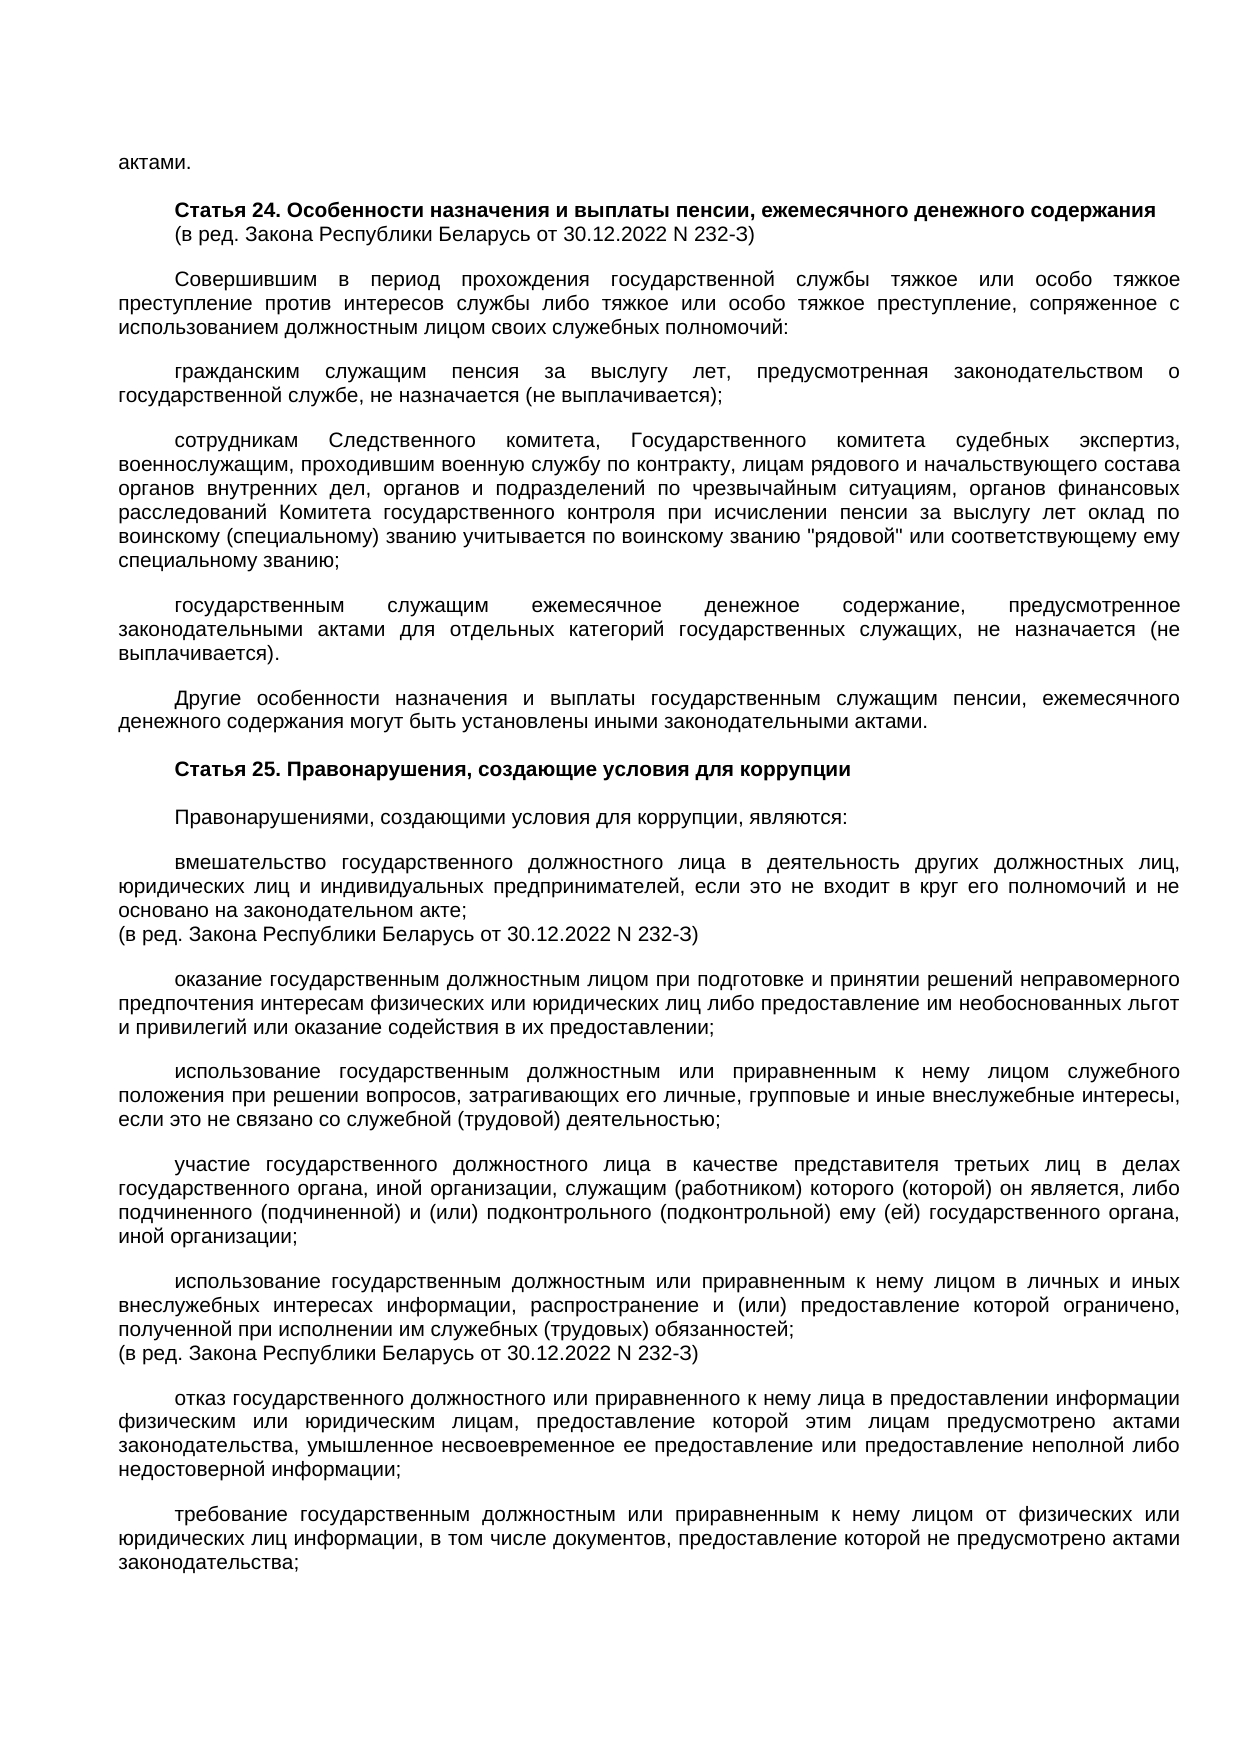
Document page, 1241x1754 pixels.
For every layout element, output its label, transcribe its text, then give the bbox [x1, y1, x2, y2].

text Правонарушениями, создающими условия для коррупции, являются: [118, 805, 1181, 829]
text оказание государственным должностным лицом при подготовке и принятии решений неправомерного предпочтения интересам физических или юридических лиц либо предоставление им необоснованных льгот и привилегий или оказание содействия в их предоставлении; [118, 967, 1181, 1038]
text требование государственным должностным или приравненным к нему лицом от физических или юридических лиц информации, в том числе документов, предоставление которой не предусмотрено актами законодательства; [118, 1502, 1181, 1574]
text государственным служащим ежемесячное денежное содержание, предусмотренное законодательными актами для отдельных категорий государственных служащих, не назначается (не выплачивается). [118, 593, 1181, 664]
text Статья 25. Правонарушения, создающие условия для коррупции [118, 757, 1181, 781]
text вмешательство государственного должностного лица в деятельность других должностных лиц, юридических лиц и индивидуальных предпринимателей, если это не входит в круг его полномочий и не основано на законодательном акте; [118, 850, 1181, 922]
text Другие особенности назначения и выплаты государственным служащим пенсии, ежемесячного денежного содержания могут быть установлены иными законодательными актами. [118, 685, 1181, 733]
text использование государственным должностным или приравненным к нему лицом служебного положения при решении вопросов, затрагивающих его личные, групповые и иные внеслужебные интересы, если это не связано со служебной (трудовой) деятельностью; [118, 1059, 1181, 1131]
text (в ред. Закона Республики Беларусь от 30.12.2022 N 232-З) [118, 222, 1181, 246]
text гражданским служащим пенсия за выслугу лет, предусмотренная законодательством о государственной службе, не назначается (не выплачивается); [118, 359, 1181, 407]
text Статья 24. Особенности назначения и выплаты пенсии, ежемесячного денежного содержания [118, 198, 1181, 222]
text (в ред. Закона Республики Беларусь от 30.12.2022 N 232-З) [118, 922, 1181, 946]
text (в ред. Закона Республики Беларусь от 30.12.2022 N 232-З) [118, 1341, 1181, 1364]
text участие государственного должностного лица в качестве представителя третьих лиц в делах государственного органа, иной организации, служащим (работником) которого (которой) он является, либо подчиненного (подчиненной) и (или) подконтрольного (подконтрольной) ему (ей) государственного органа, иной организации; [118, 1152, 1181, 1248]
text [118, 150, 1181, 174]
text использование государственным должностным или приравненным к нему лицом в личных и иных внеслужебных интересах информации, распространение и (или) предоставление которой ограничено, полученной при исполнении им служебных (трудовых) обязанностей; [118, 1269, 1181, 1341]
text сотрудникам Следственного комитета, Государственного комитета судебных экспертиз, военнослужащим, проходившим военную службу по контракту, лицам рядового и начальствующего состава органов внутренних дел, органов и подразделений по чрезвычайным ситуациям, органов финансовых расследований Комитета государственного контроля при исчислении пенсии за выслугу лет оклад по воинскому (специальному) званию учитывается по воинскому званию "рядовой" или соответствующему ему специальному званию; [118, 428, 1181, 572]
text отказ государственного должностного или приравненного к нему лица в предоставлении информации физическим или юридическим лицам, предоставление которой этим лицам предусмотрено актами законодательства, умышленное несвоевременное ее предоставление или предоставление неполной либо недостоверной информации; [118, 1385, 1181, 1481]
text Совершившим в период прохождения государственной службы тяжкое или особо тяжкое преступление против интересов службы либо тяжкое или особо тяжкое преступление, сопряженное с использованием должностным лицом своих служебных полномочий: [118, 267, 1181, 338]
